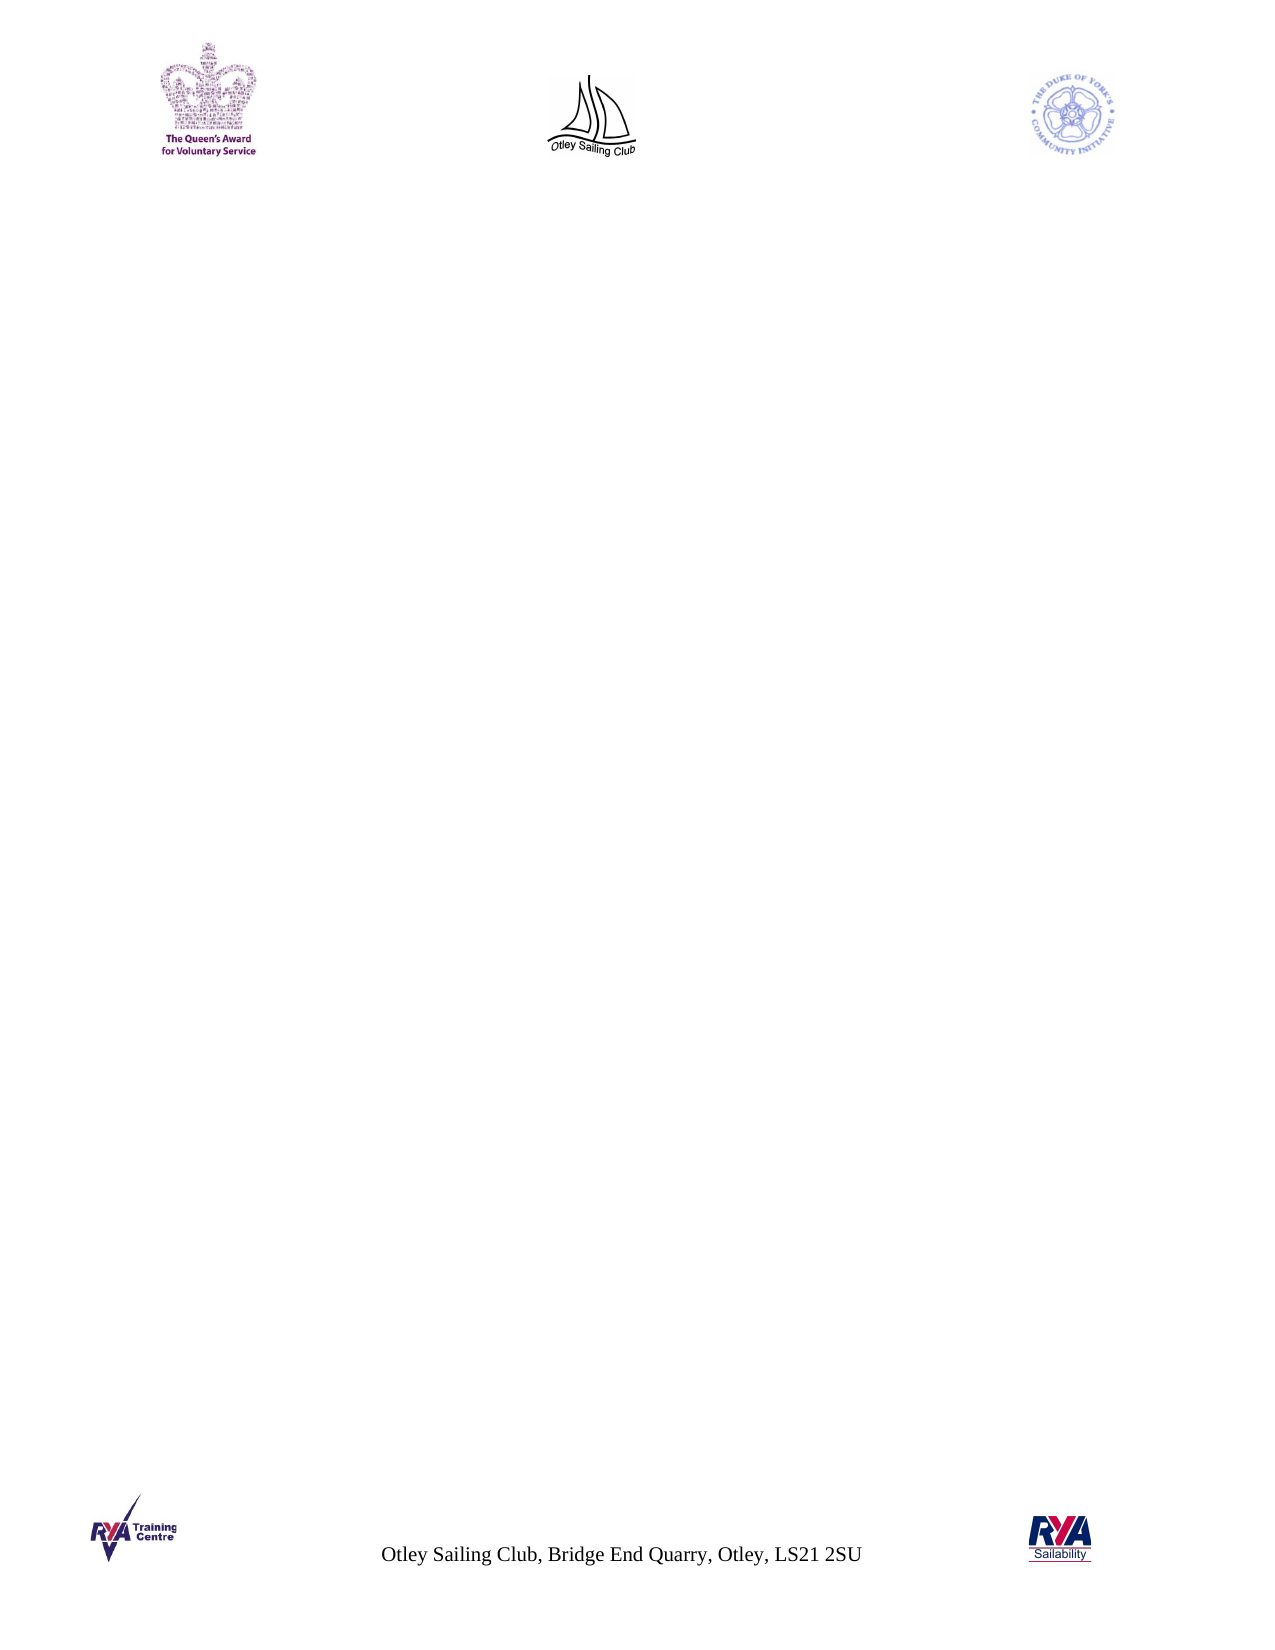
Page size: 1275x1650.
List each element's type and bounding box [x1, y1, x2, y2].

picture [132, 42, 285, 158]
picture [90, 1493, 177, 1562]
picture [547, 75, 637, 158]
picture [1029, 71, 1117, 158]
